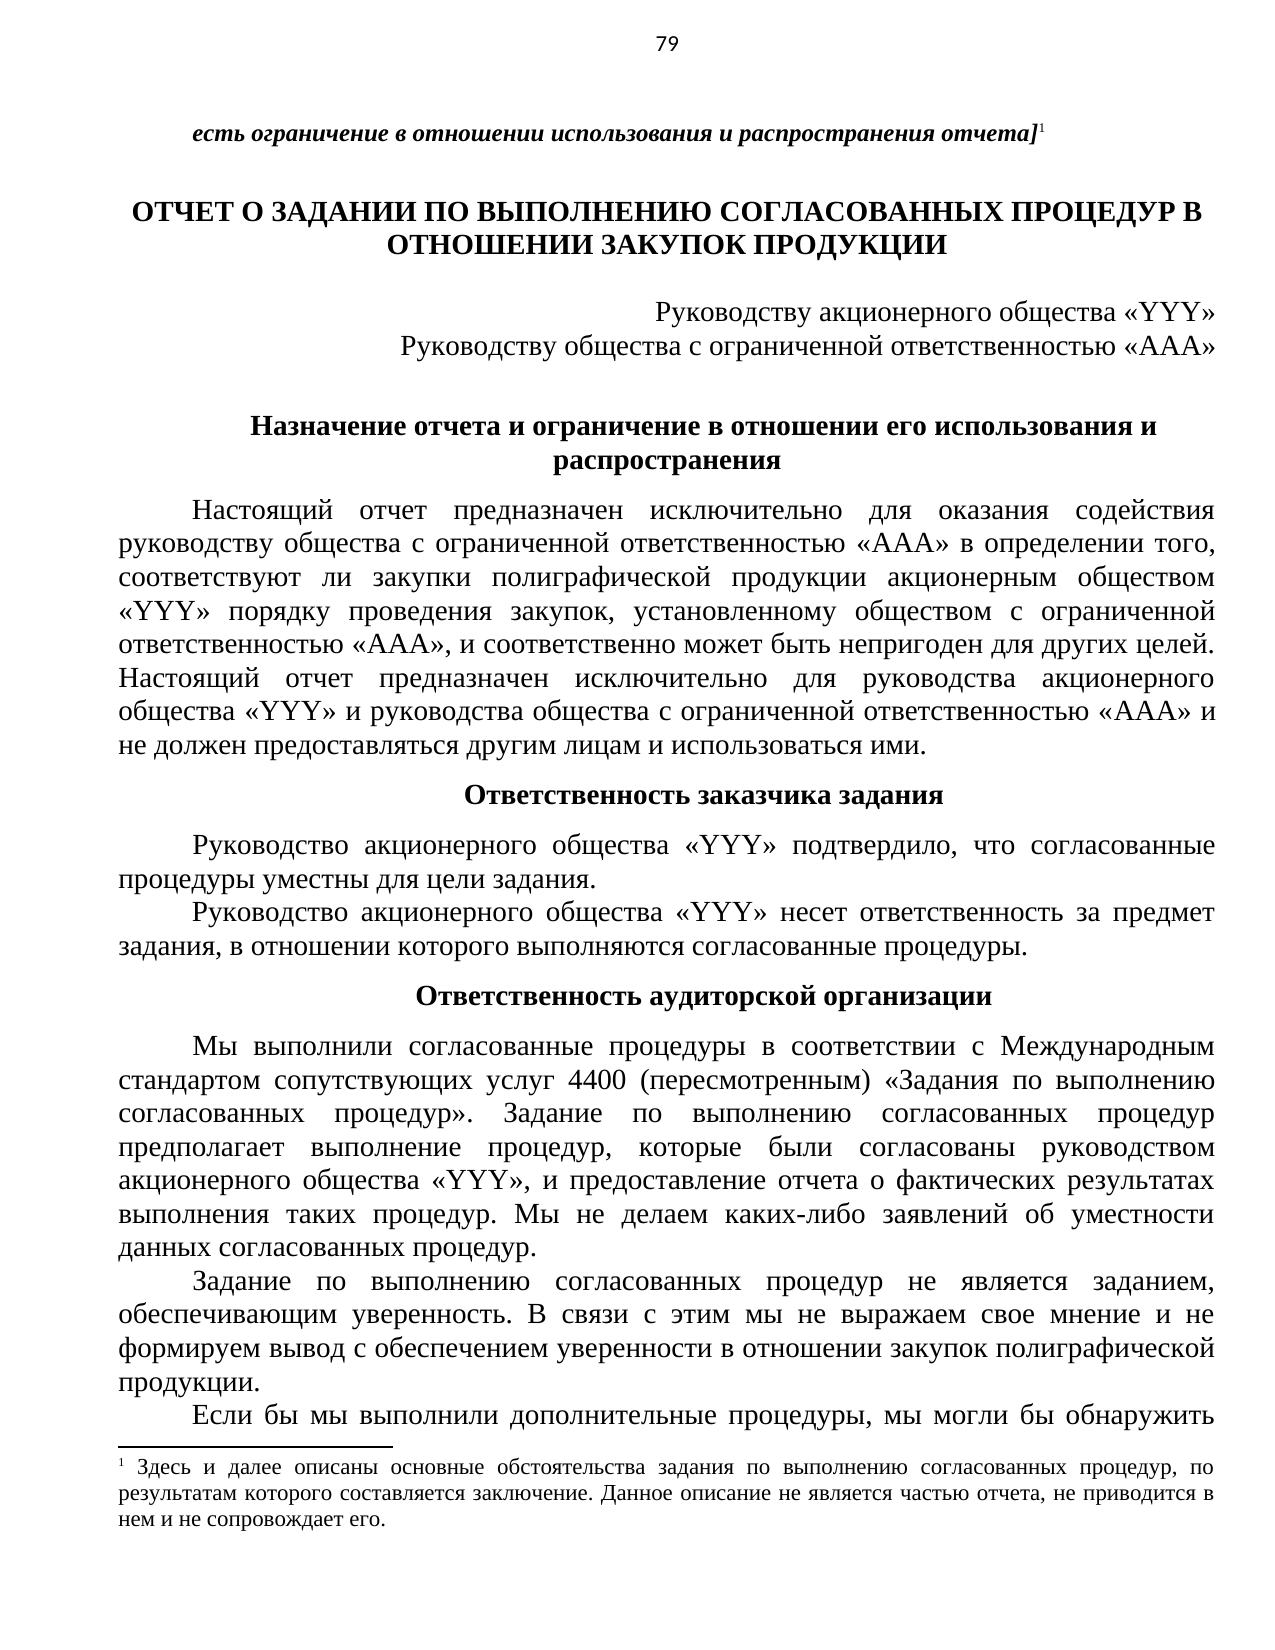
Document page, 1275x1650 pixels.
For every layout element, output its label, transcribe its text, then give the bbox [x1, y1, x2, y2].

text Настоящий отчет предназначен исключительно для оказания содействия руководству общества с ограниченной ответственностью «AAA» в определении того, соответствуют ли закупки полиграфической продукции акционерным обществом «YYY» порядку проведения закупок, установленному обществом с ограниченной ответственностью «AAA», и соответственно может быть непригоден для других целей. Настоящий отчет предназначен исключительно для руководства акционерного общества «YYY» и руководства общества с ограниченной ответственностью «AAA» и не должен предоставляться другим лицам и использоваться ими. [118, 492, 1216, 760]
text Руководство акционерного общества «YYY» подтвердило, что согласованные процедуры уместны для цели задания. [118, 827, 1216, 894]
text Ответственность аудиторской организации [118, 978, 1216, 1012]
text есть ограничение в отношении использования и распространения отчета] [118, 118, 1216, 147]
text Назначение отчета и ограничение в отношении его использования и распространения [118, 408, 1216, 475]
text Руководство акционерного общества «YYY» несет ответственность за предмет задания, в отношении которого выполняются согласованные процедуры. [118, 894, 1216, 961]
text Мы выполнили согласованные процедуры в соответствии с Международным стандартом сопутствующих услуг 4400 (пересмотренным) «Задания по выполнению согласованных процедур». Задание по выполнению согласованных процедур предполагает выполнение процедур, которые были согласованы руководством акционерного общества «YYY», и предоставление отчета о фактических результатах выполнения таких процедур. Мы не делаем каких-либо заявлений об уместности данных согласованных процедур. [118, 1028, 1216, 1263]
text Задание по выполнению согласованных процедур не является заданием, обеспечивающим уверенность. В связи с этим мы не выражаем свое мнение и не формируем вывод с обеспечением уверенности в отношении закупок полиграфической продукции. [118, 1263, 1216, 1397]
text Ответственность заказчика задания [118, 777, 1216, 811]
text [118, 1397, 1216, 1431]
text Руководству общества с ограниченной ответственностью «AAA» [118, 328, 1216, 361]
text ОТЧЕТ О ЗАДАНИИ ПО ВЫПОЛНЕНИЮ СОГЛАСОВАННЫХ ПРОЦЕДУР В ОТНОШЕНИИ ЗАКУПОК ПРОДУКЦИИ [118, 194, 1216, 261]
text Руководству акционерного общества «YYY» [118, 294, 1216, 328]
